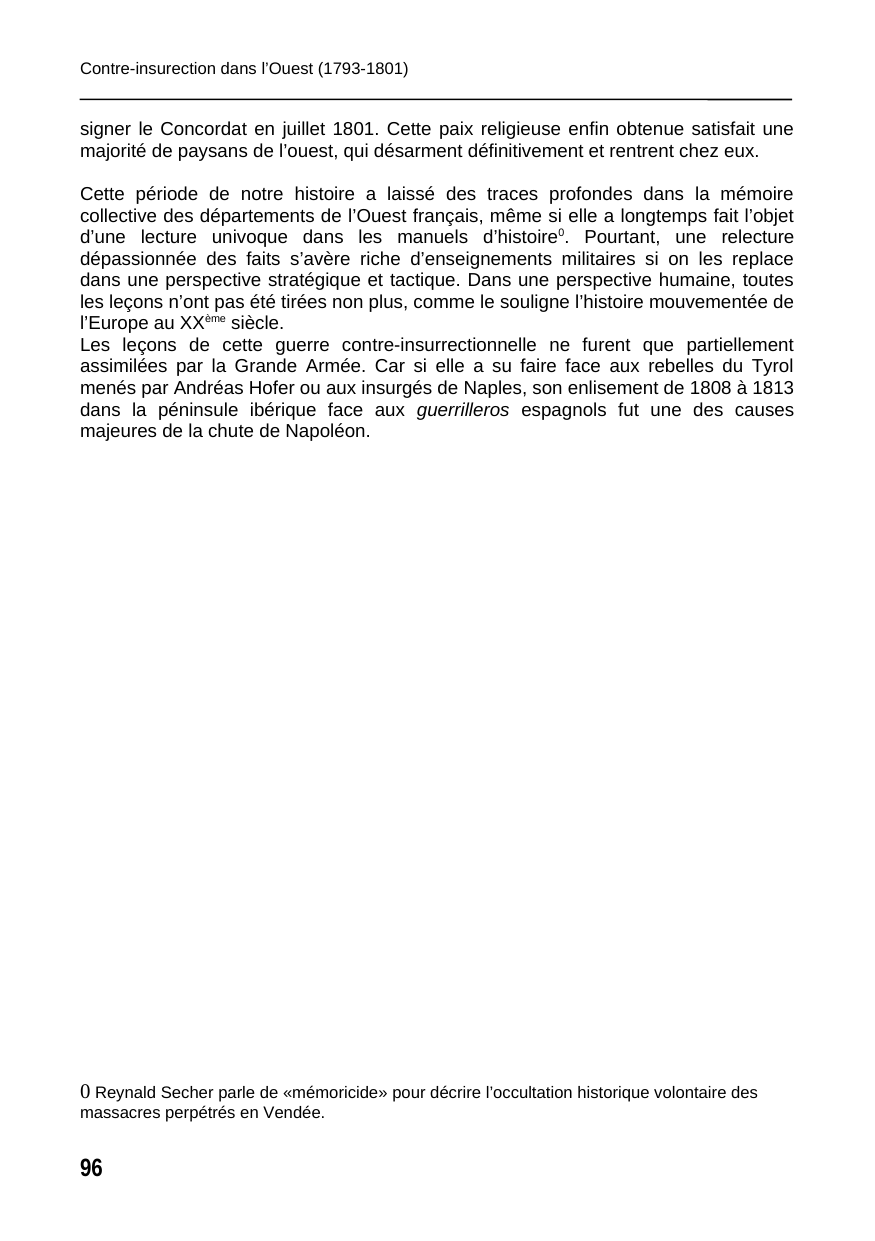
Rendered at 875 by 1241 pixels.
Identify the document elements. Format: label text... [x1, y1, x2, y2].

text Les leçons de cette guerre contre-insurrectionnelle ne furent que partiellement assimilées par la Grande Armée. Car si elle a su faire face aux rebelles du Tyrol menés par Andréas Hofer ou aux insurgés de Naples, son enlisement de 1808 à 1813 dans la péninsule ibérique face aux guerrilleros espagnols fut une des causes majeures de la chute de Napoléon. [80, 334, 794, 442]
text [80, 118, 794, 161]
text Cette période de notre histoire a laissé des traces profondes dans la mémoire collective des départements de l’Ouest français, même si elle a longtemps fait l’objet d’une lecture univoque dans les manuels d’histoire. Pourtant, une relecture dépassionnée des faits s’avère riche d’enseignements militaires si on les replace dans une perspective stratégique et tactique. Dans une perspective humaine, toutes les leçons n’ont pas été tirées non plus, comme le souligne l’histoire mouvementée de l’Europe au XXème siècle. [80, 183, 794, 334]
